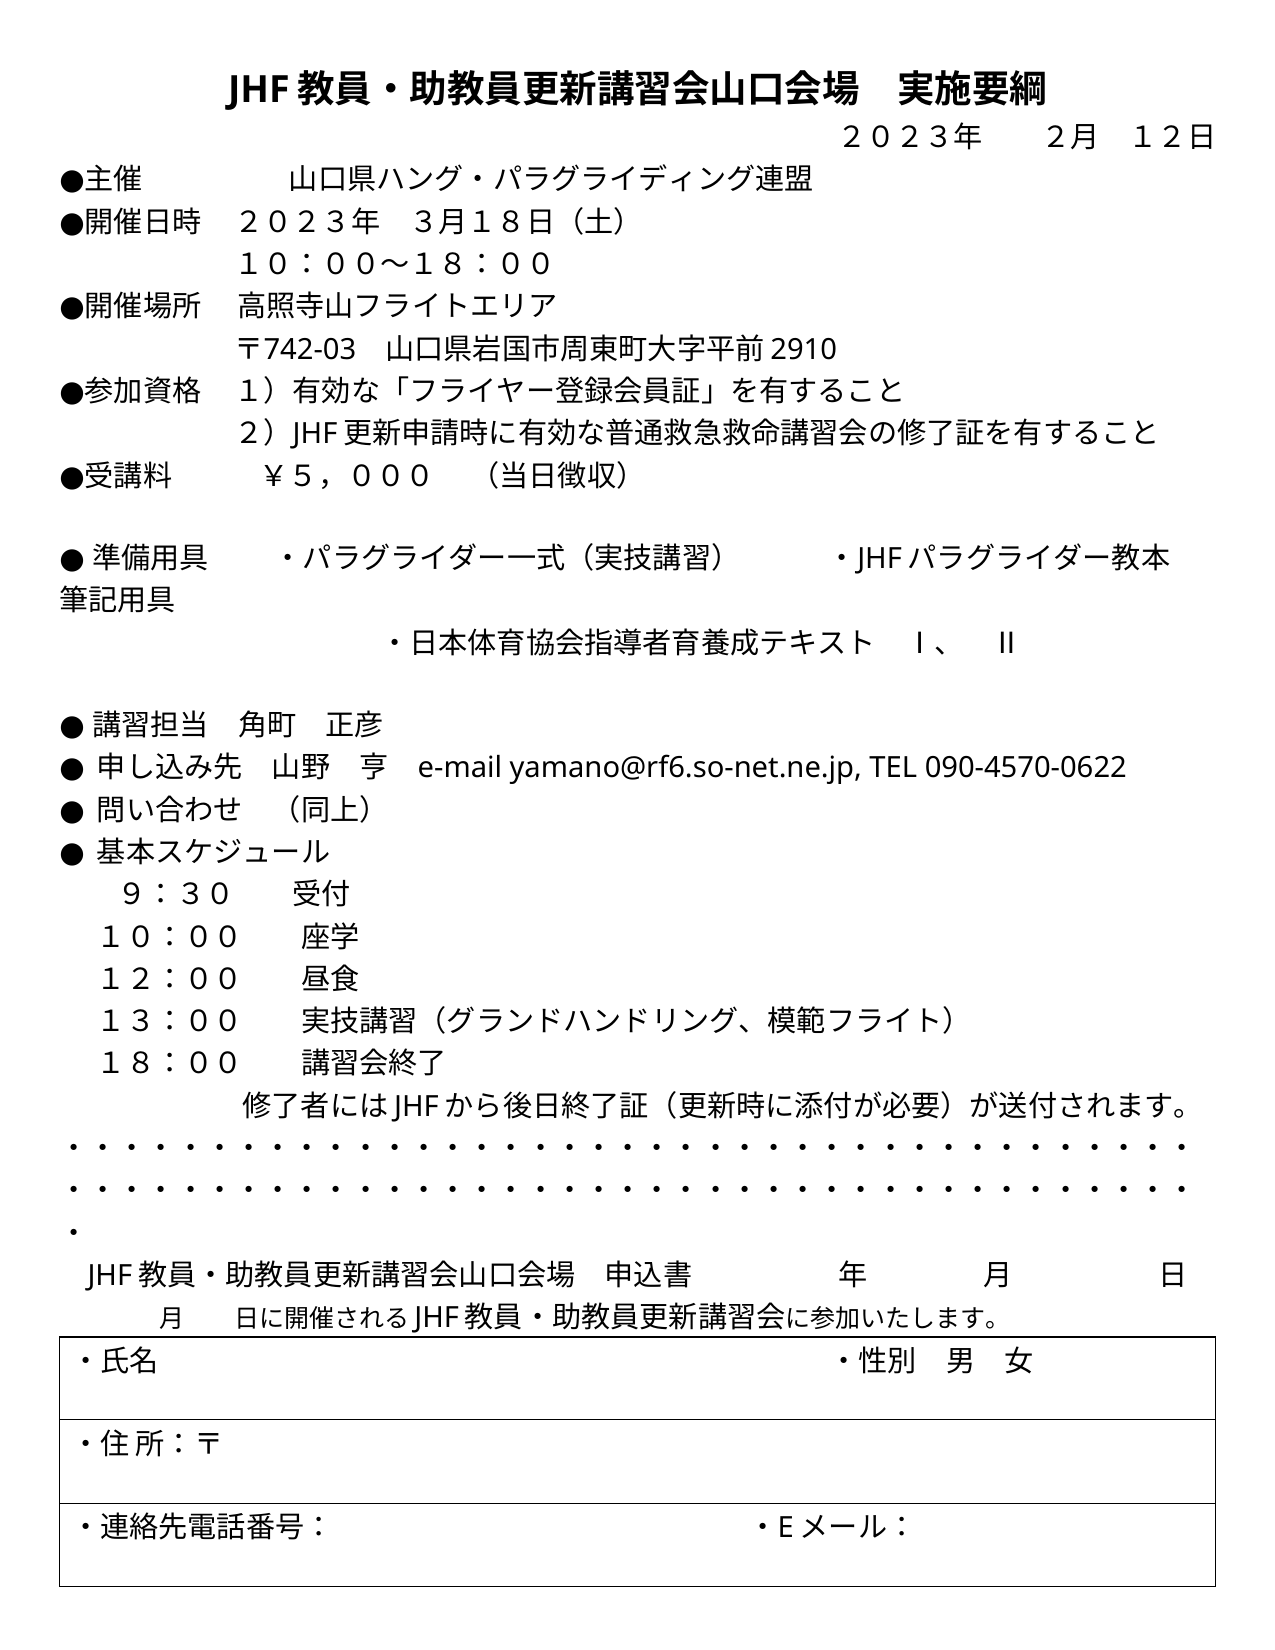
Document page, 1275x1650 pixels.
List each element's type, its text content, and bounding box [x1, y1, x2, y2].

table_cell ・住 所：〒 [60, 1420, 1215, 1502]
text ●主催 山口県ハング・パラグライディング連盟 [59, 156, 1216, 198]
text ●開催場所 高照寺山フライトエリア [59, 283, 1216, 325]
text １０：００～１８：００ [59, 241, 1216, 283]
text ● 講習担当 角町 正彦 [59, 701, 1216, 744]
text ●開催日時 ２０２３年 ３月１８日（土） [59, 198, 1216, 241]
text １２：００ 昼食 [97, 955, 1216, 998]
text ２０２３年 ２月 １２日 [59, 113, 1216, 156]
text ２）JHF更新申請時に有効な普通救急救命講習会の修了証を有すること [59, 410, 1216, 452]
text １８：００ 講習会終了 [97, 1040, 1216, 1082]
list 問い合わせ （同上） [59, 786, 1216, 828]
text ●受講料 ￥５，０００ （当日徴収） [59, 452, 1216, 495]
table_header ・氏名 ・性別 男 女 [60, 1338, 1215, 1419]
text ●参加資格 １）有効な「フライヤー登録会員証」を有すること [59, 368, 1216, 410]
text ・・・・・・・・・・・・・・・・・・・・・・・・・・・・・・・・・・・・・・・・・・・・・・・・・・・・・・・・・・・・・・・・・・・・・・・・・・・・・・・ [59, 1125, 1216, 1252]
text 修了者にはJHFから後日終了証（更新時に添付が必要）が送付されます。 [96, 1082, 1216, 1125]
text ９：３０ 受付 [59, 871, 1216, 913]
text 月 日に開催されるJHF教員・助教員更新講習会に参加いたします。 [59, 1294, 1216, 1336]
text ・日本体育協会指導者育養成テキスト Ⅰ、 Ⅱ [59, 619, 1216, 662]
text ● 準備用具 ・パラグライダー一式（実技講習） ・JHFパラグライダー教本 筆記用具 [59, 534, 1216, 619]
table_cell ・連絡先電話番号： ・Eメール： [60, 1504, 1215, 1586]
text １０：００ 座学 [97, 913, 1216, 955]
list 基本スケジュール [59, 828, 1216, 871]
list 申し込み先 山野 亨 e-mail yamano@rf6.so-net.ne.jp, TEL 090-4570-0622 [59, 744, 1216, 786]
text JHF教員・助教員更新講習会山口会場 申込書 年 月 日 [59, 1252, 1216, 1294]
text １３：００ 実技講習（グランドハンドリング、模範フライト） [97, 998, 1216, 1040]
text JHF教員・助教員更新講習会山口会場 実施要綱 [59, 59, 1216, 113]
text 〒742-03 山口県岩国市周東町大字平前2910 [59, 325, 1216, 368]
